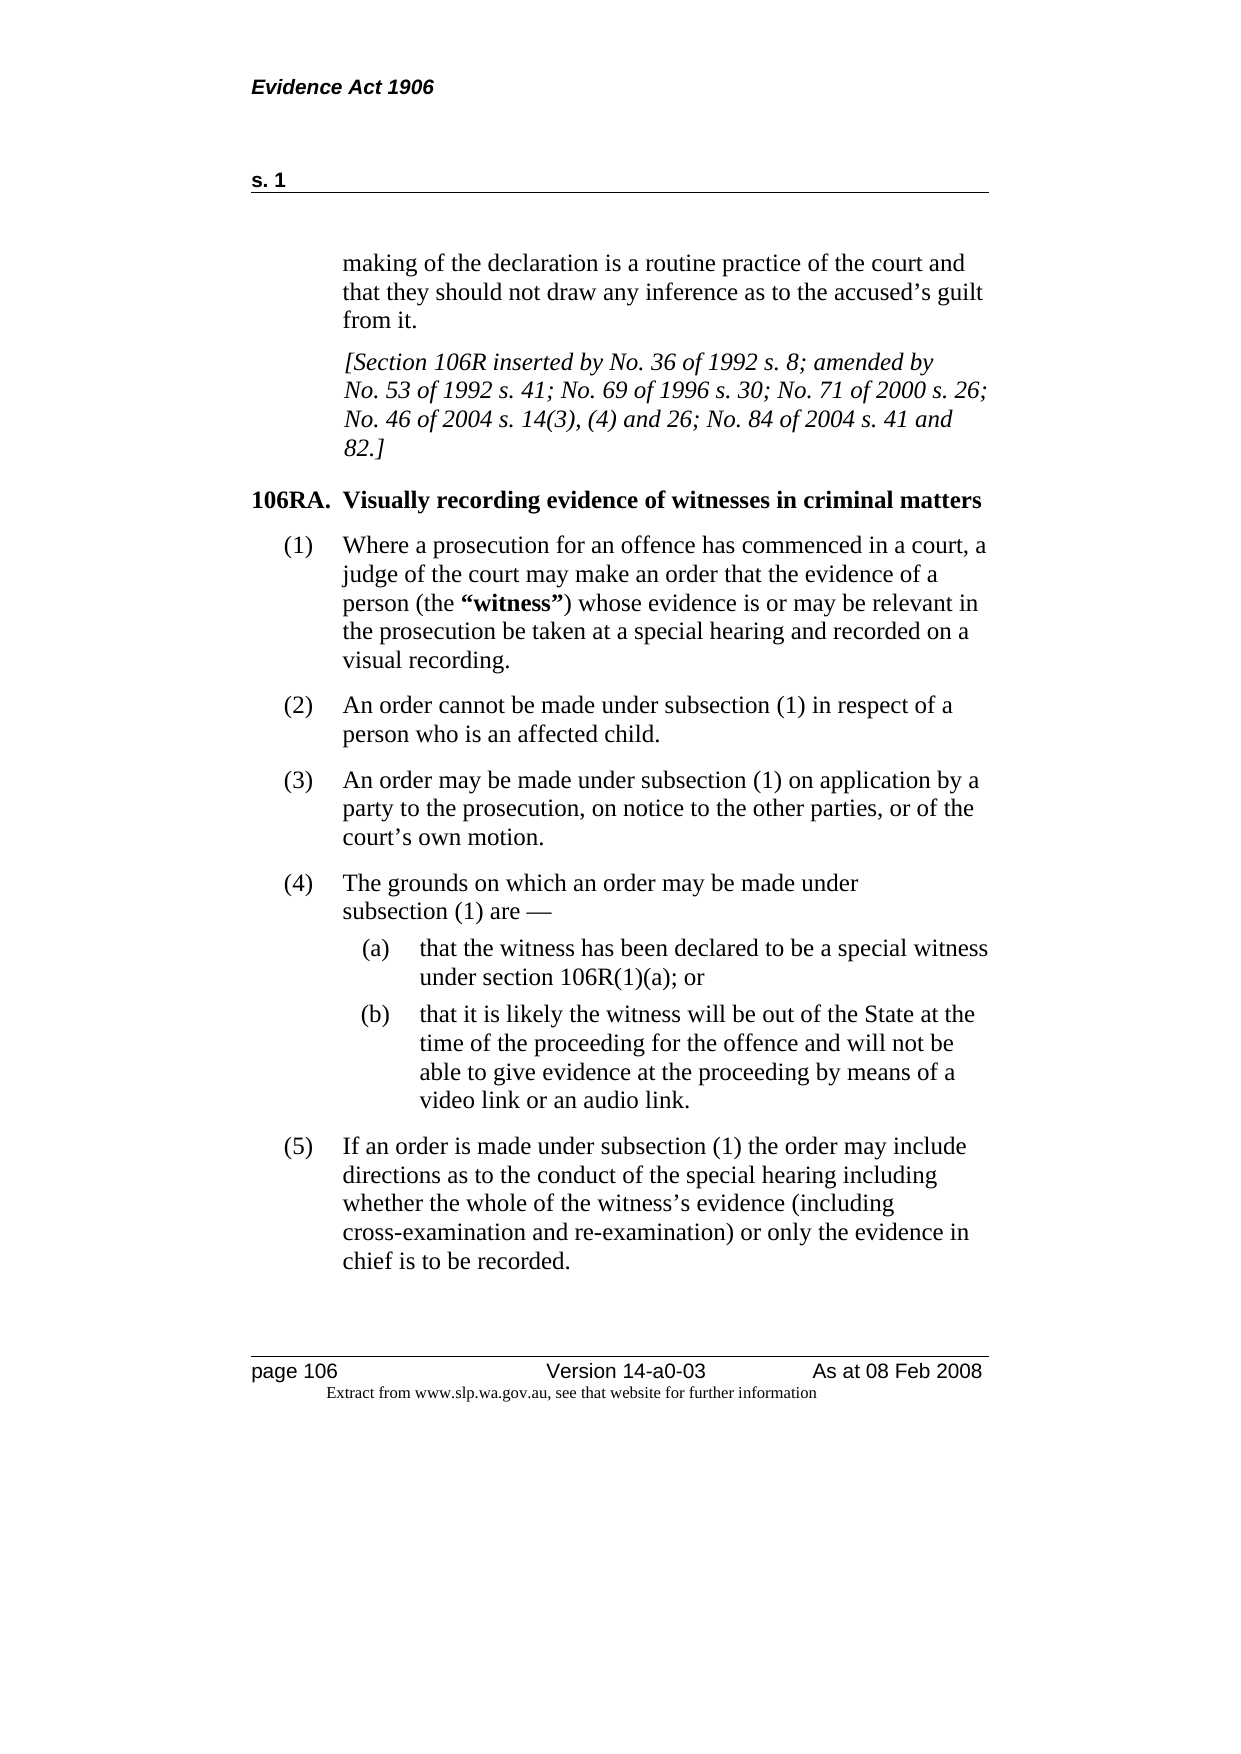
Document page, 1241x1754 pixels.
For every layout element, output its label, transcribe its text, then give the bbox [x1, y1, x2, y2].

subtitle 106RA. Visually recording evidence of witnesses in criminal matters [251, 485, 989, 513]
text (3) An order may be made under subsection (1) on application by a party to the prosecution, on notice to the other parties, or of the court’s own motion. [251, 765, 989, 851]
text (5) If an order is made under subsection (1) the order may include directions as to the conduct of the special hearing including whether the whole of the witness’s evidence (including cross-examination and re-examination) or only the evidence in chief is to be recorded. [251, 1131, 989, 1275]
text (a) that the witness has been declared to be a special witness under section 106R(1)(a); or [251, 933, 989, 991]
text [Section 106R inserted by No. 36 of 1992 s. 8; amended by No. 53 of 1992 s. 41; No. 69 of 1996 s. 30; No. 71 of 2000 s. 26; No. 46 of 2004 s. 14(3), (4) and 26; No. 84 of 2004 s. 41 and 82.] [251, 347, 989, 462]
text (2) An order cannot be made under subsection (1) in respect of a person who is an affected child. [251, 691, 989, 748]
text (1) Where a prosecution for an offence has commenced in a court, a judge of the court may make an order that the evidence of a person (the “witness”) whose evidence is or may be relevant in the prosecution be taken at a special hearing and recorded on a visual recording. [251, 530, 989, 674]
text (4) The grounds on which an order may be made under subsection (1) are — [251, 868, 989, 925]
text (b) that it is likely the witness will be out of the State at the time of the proceeding for the offence and will not be able to give evidence at the proceeding by means of a video link or an audio link. [251, 999, 989, 1114]
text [251, 248, 989, 334]
